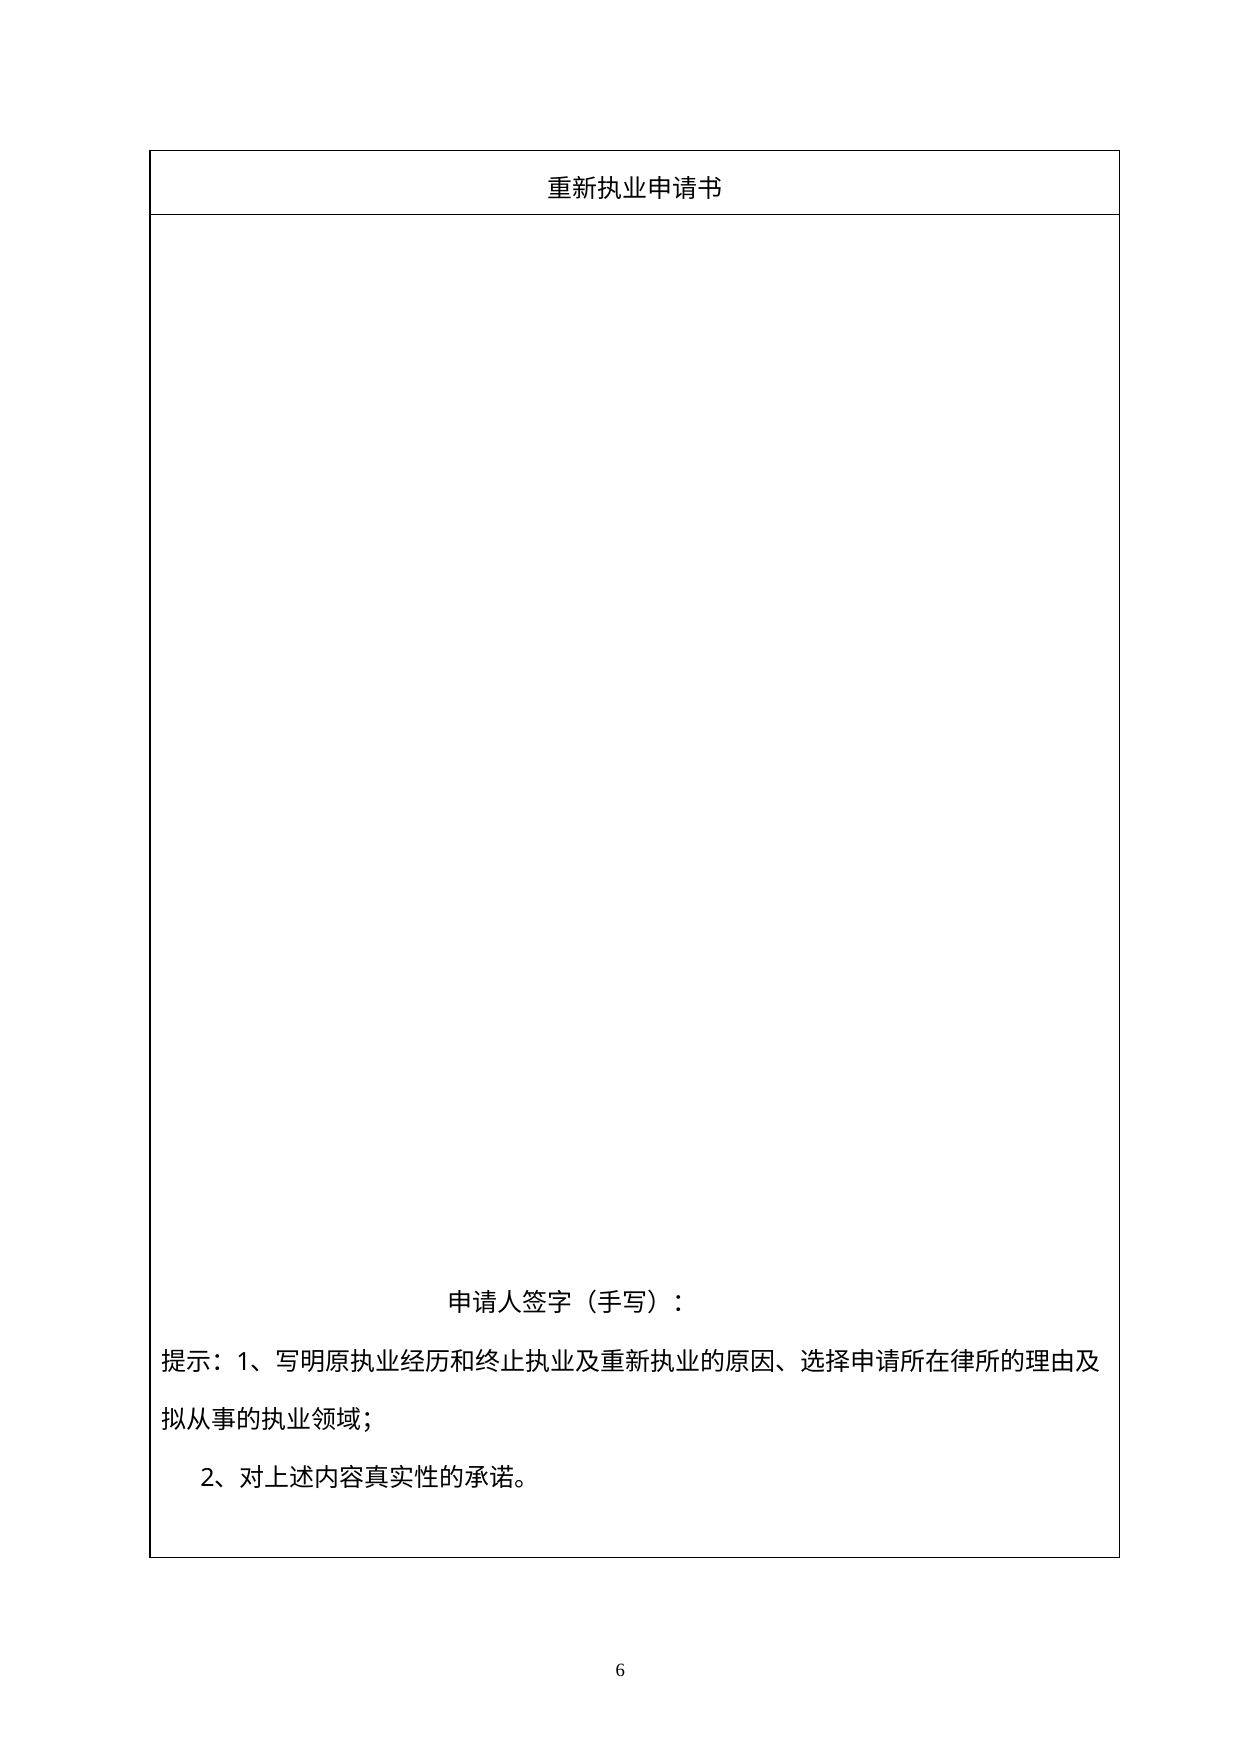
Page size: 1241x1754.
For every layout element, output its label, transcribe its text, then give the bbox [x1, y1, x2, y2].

table_cell 重新执业申请书 [151, 151, 1119, 214]
table_cell 申请人签字（手写）： 提示：1、写明原执业经历和终止执业及重新执业的原因、选择申请所在律所的理由及拟从事的执业领域； 2、对上述内容真实性的承诺。 [151, 215, 1119, 1557]
